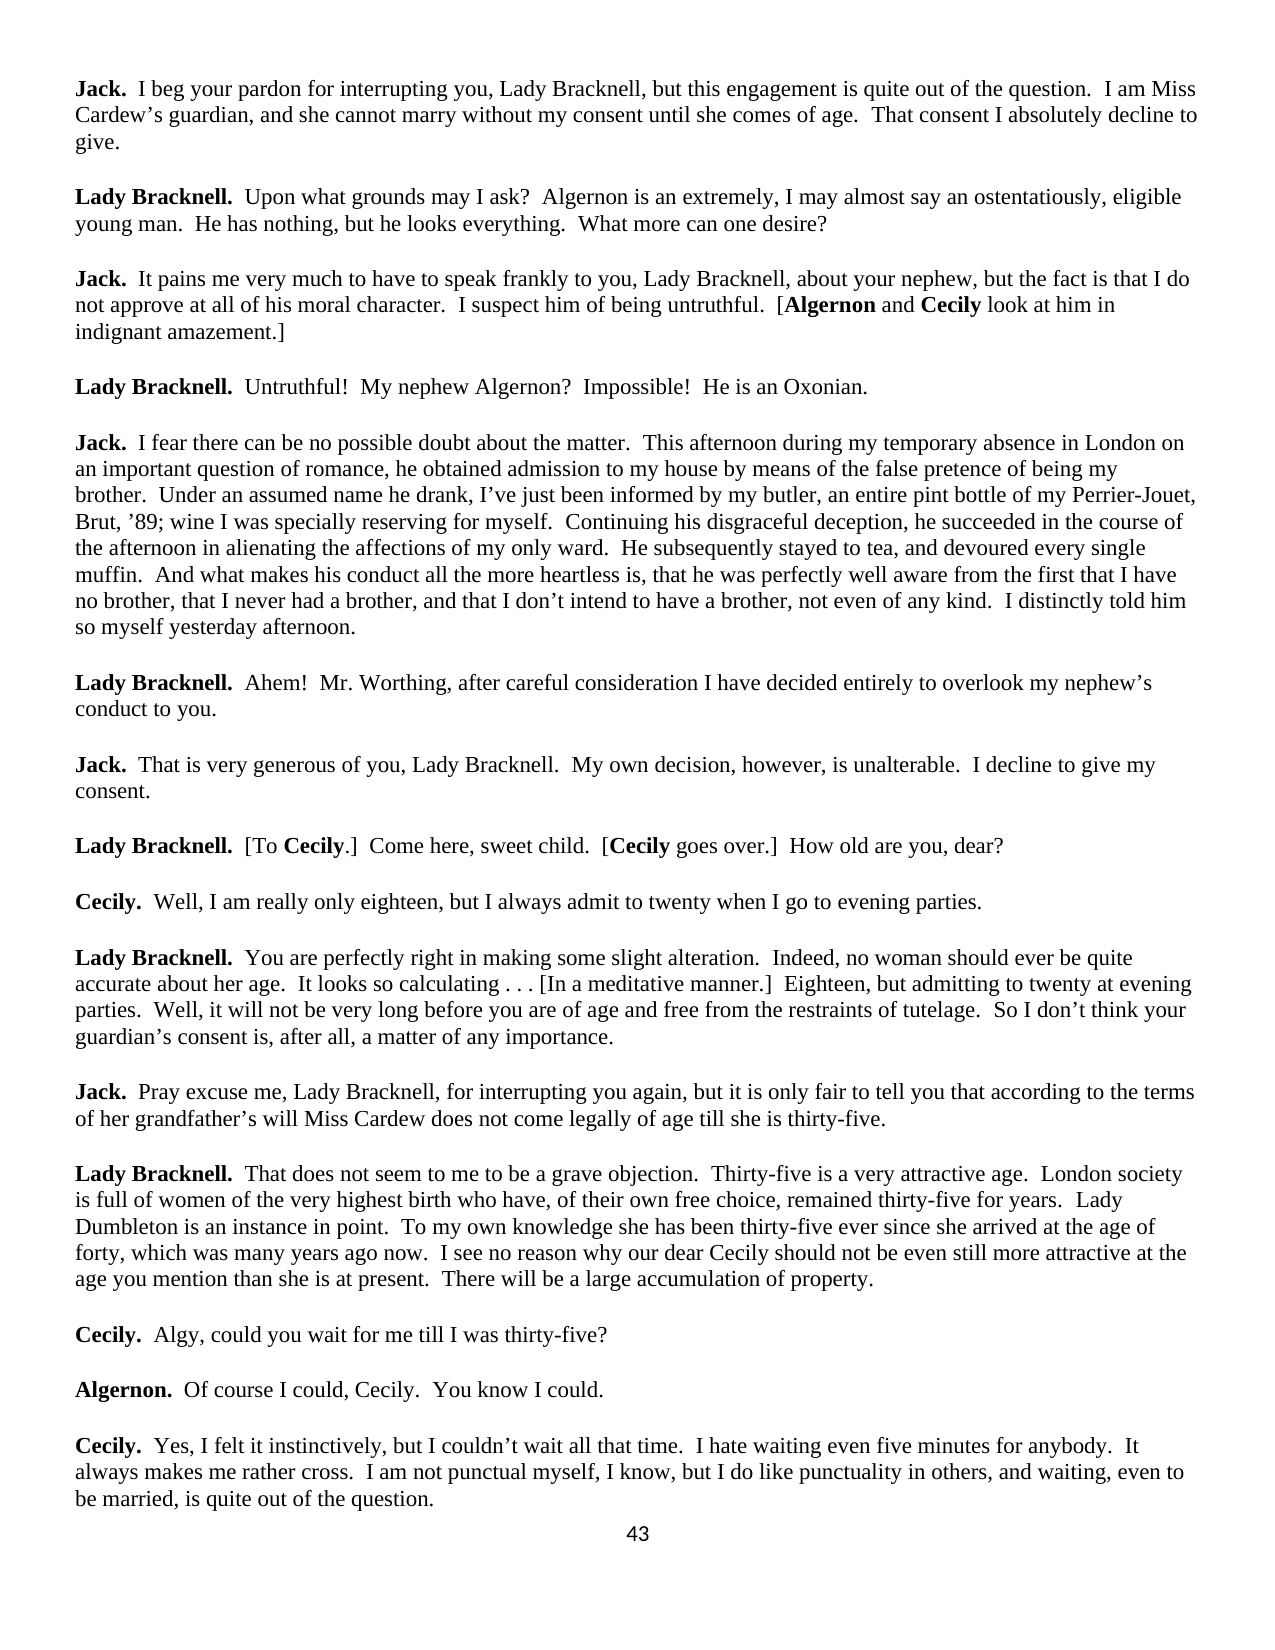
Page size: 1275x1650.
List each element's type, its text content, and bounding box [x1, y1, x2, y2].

text Jack. I beg your pardon for interrupting you, Lady Bracknell, but this engagement is quite out of the question. I am Miss Cardew’s guardian, and she cannot marry without my consent until she comes of age. That consent I absolutely decline to give. [75, 75, 1200, 154]
text Jack. Pray excuse me, Lady Bracknell, for interrupting you again, but it is only fair to tell you that according to the terms of her grandfather’s will Miss Cardew does not come legally of age till she is thirty-five. [75, 1078, 1200, 1131]
text Cecily. Algy, could you wait for me till I was thirty-five? [75, 1321, 1200, 1347]
text Lady Bracknell. Ahem! Mr. Worthing, after careful consideration I have decided entirely to overlook my nephew’s conduct to you. [75, 669, 1200, 722]
text Lady Bracknell. [To Cecily.] Come here, sweet child. [Cecily goes over.] How old are you, dear? [75, 833, 1200, 859]
text Cecily. Yes, I felt it instinctively, but I couldn’t wait all that time. I hate waiting even five minutes for anybody. It always makes me rather cross. I am not punctual myself, I know, but I do like punctuality in others, and waiting, even to be married, is quite out of the question. [75, 1432, 1200, 1511]
text Jack. It pains me very much to have to speak frankly to you, Lady Bracknell, about your nephew, but the fact is that I do not approve at all of his moral character. I suspect him of being untruthful. [Algernon and Cecily look at him in indignant amazement.] [75, 265, 1200, 344]
text Lady Bracknell. That does not seem to me to be a grave objection. Thirty-five is a very attractive age. London society is full of women of the very highest birth who have, of their own free choice, remained thirty-five for years. Lady Dumbleton is an instance in point. To my own knowledge she has been thirty-five ever since she arrived at the age of forty, which was many years ago now. I see no reason why our dear Cecily should not be even still more attractive at the age you mention than she is at present. There will be a large accumulation of property. [75, 1160, 1200, 1292]
text Cecily. Well, I am really only eighteen, but I always admit to twenty when I go to evening parties. [75, 888, 1200, 914]
text Lady Bracknell. Untruthful! My nephew Algernon? Impossible! He is an Oxonian. [75, 373, 1200, 400]
text Algernon. Of course I could, Cecily. You know I could. [75, 1377, 1200, 1403]
text Jack. That is very generous of you, Lady Bracknell. My own decision, however, is unalterable. I decline to give my consent. [75, 751, 1200, 803]
text Jack. I fear there can be no possible doubt about the matter. This afternoon during my temporary absence in London on an important question of romance, he obtained admission to my house by means of the false pretence of being my brother. Under an assumed name he drank, I’ve just been informed by my butler, an entire pint bottle of my Perrier-Jouet, Brut, ’89; wine I was specially reserving for myself. Continuing his disgraceful deception, he succeeded in the course of the afternoon in alienating the affections of my only ward. He subsequently stayed to tea, and devoured every single muffin. And what makes his conduct all the more heartless is, that he was perfectly well aware from the first that I have no brother, that I never had a brother, and that I don’t intend to have a brother, not even of any kind. I distinctly told him so myself yesterday afternoon. [75, 429, 1200, 640]
text Lady Bracknell. Upon what grounds may I ask? Algernon is an extremely, I may almost say an ostentatiously, eligible young man. He has nothing, but he looks everything. What more can one desire? [75, 183, 1200, 236]
text Lady Bracknell. You are perfectly right in making some slight alteration. Indeed, no woman should ever be quite accurate about her age. It looks so calculating . . . [In a meditative manner.] Eighteen, but admitting to twenty at evening parties. Well, it will not be very long before you are of age and free from the restraints of tutelage. So I don’t think your guardian’s consent is, after all, a matter of any importance. [75, 944, 1200, 1049]
